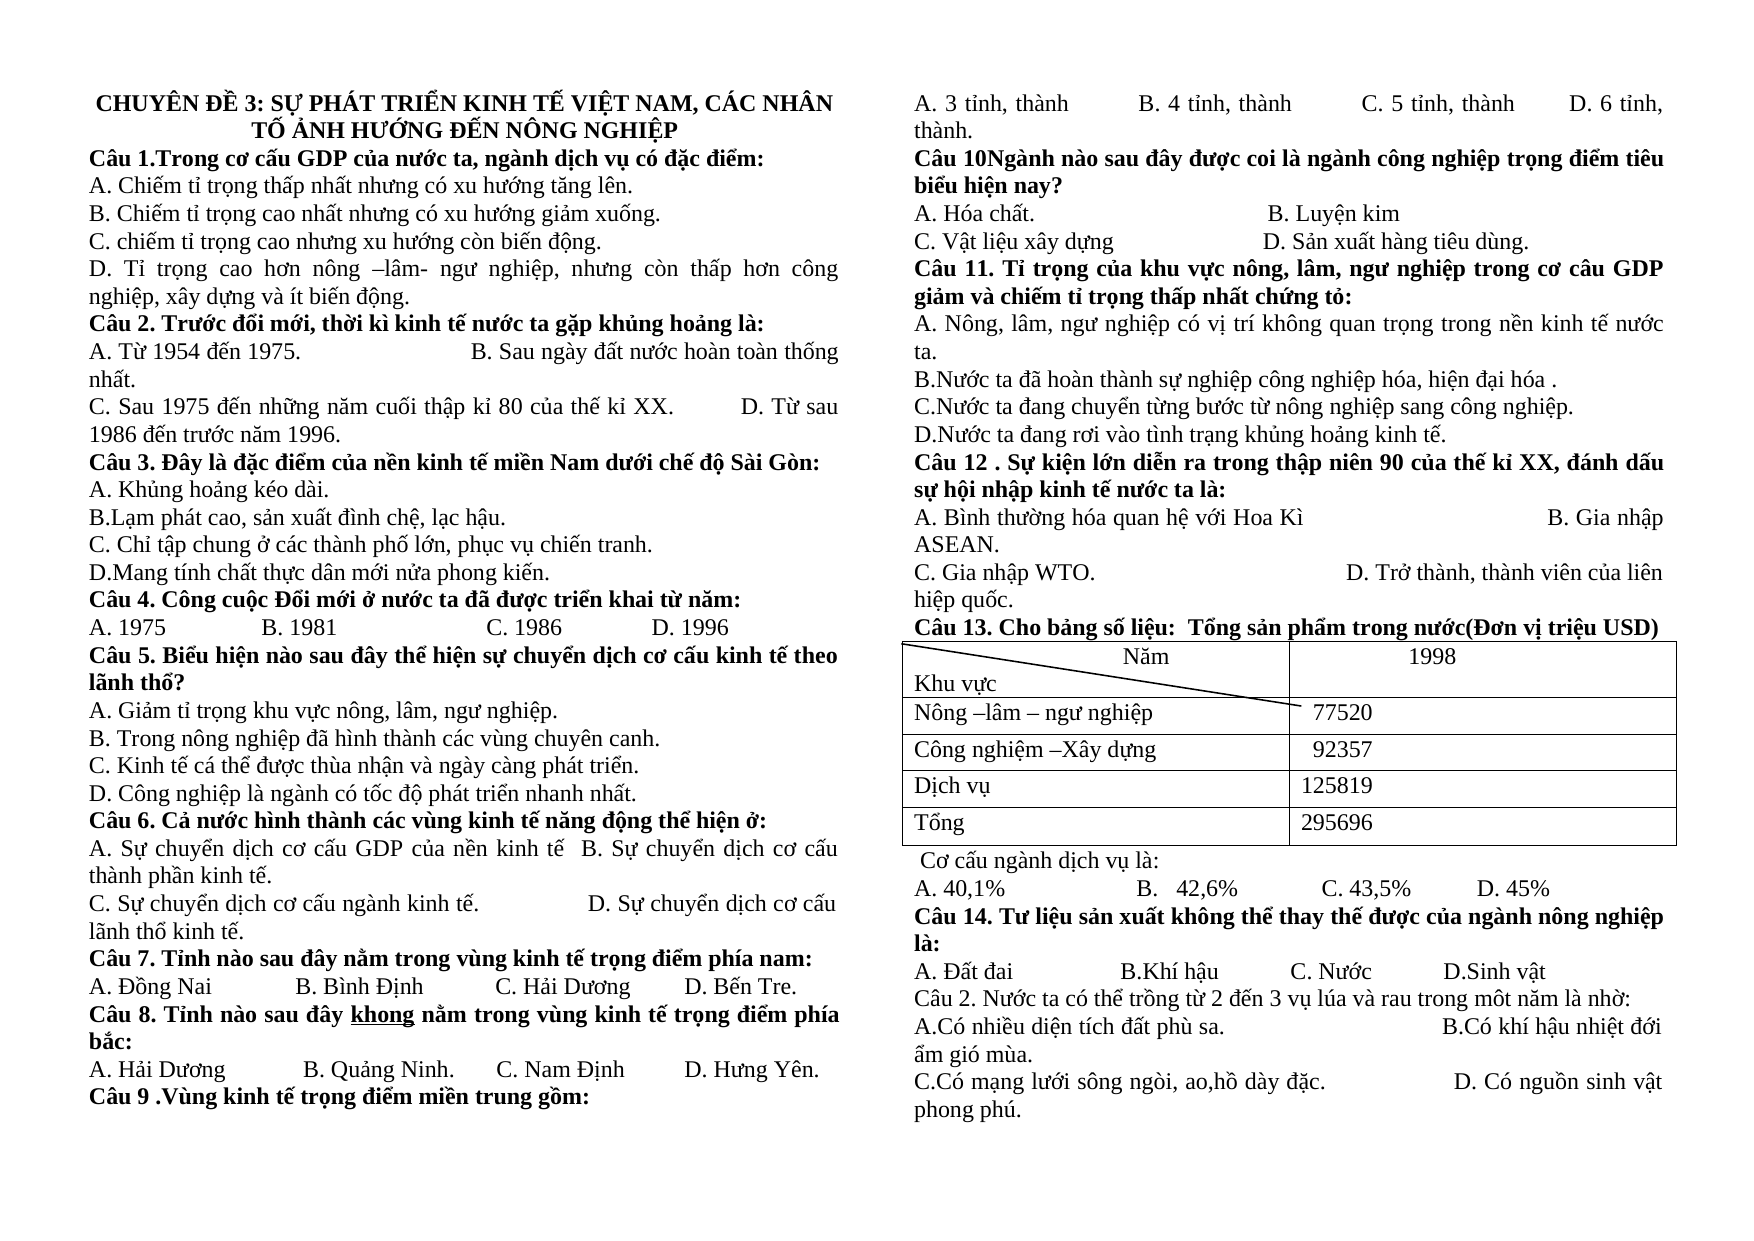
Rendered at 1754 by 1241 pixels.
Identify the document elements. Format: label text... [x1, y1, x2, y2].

text Câu 5. Biểu hiện nào sau đây thể hiện sự chuyển dịch cơ cấu kinh tế theo lãnh thổ? [89, 641, 840, 696]
text Câu 7. Tỉnh nào sau đây nằm trong vùng kinh tế trọng điểm phía nam: [89, 944, 840, 972]
text A. Sự chuyển dịch cơ cấu GDP của nền kinh tế B. Sự chuyển dịch cơ cấu thành phần kinh tế. [89, 834, 840, 889]
text Câu 3. Đây là đặc điểm của nền kinh tế miền Nam dưới chế độ Sài Gòn: [89, 447, 840, 475]
text CHUYÊN ĐỀ 3: SỰ PHÁT TRIỂN KINH TẾ VIỆT NAM, CÁC NHÂN TỐ ẢNH HƯỚNG ĐẾN NÔNG NGHIỆP [89, 89, 840, 144]
text C.Có mạng lưới sông ngòi, ao,hồ dày đặc. D. Có nguồn sinh vật phong phú. [914, 1067, 1665, 1122]
table_cell Nông –lâm – ngư nghiệp [903, 698, 1289, 734]
text Câu 10Ngành nào sau đây được coi là ngành công nghiệp trọng điểm tiêu biểu hiện nay? [914, 144, 1665, 199]
text D.Nước ta đang rơi vào tình trạng khủng hoảng kinh tế. [914, 420, 1665, 447]
text C. Sau 1975 đến những năm cuối thập kỉ 80 của thế kỉ XX. D. Từ sau 1986 đến trước năm 1996. [89, 392, 840, 447]
table_cell Dịch vụ [903, 771, 1289, 807]
table_cell Tổng [903, 808, 1289, 845]
table_header 1998 [1290, 642, 1676, 697]
text A. Đất đai B.Khí hậu C. Nước D.Sinh vật [914, 957, 1665, 984]
text Câu 8. Tỉnh nào sau đây khong nằm trong vùng kinh tế trọng điểm phía bắc: [89, 999, 840, 1055]
text Câu 2. Nước ta có thể trồng từ 2 đến 3 vụ lúa và rau trong môt năm là nhờ: [914, 984, 1665, 1012]
text Câu 11. Tỉ trọng của khu vực nông, lâm, ngư nghiệp trong cơ câu GDP giảm và chiếm tỉ trọng thấp nhất chứng tỏ: [914, 254, 1665, 309]
text A.Có nhiều diện tích đất phù sa. B.Có khí hậu nhiệt đới ẩm gió mùa. [914, 1012, 1665, 1067]
text C. Chỉ tập chung ở các thành phố lớn, phục vụ chiến tranh. [89, 530, 840, 558]
text Câu 9 .Vùng kinh tế trọng điểm miền trung gồm: [89, 1082, 840, 1110]
text C.Nước ta đang chuyển từng bước từ nông nghiệp sang công nghiệp. [914, 392, 1665, 420]
text C. Vật liệu xây dựng D. Sản xuất hàng tiêu dùng. [914, 227, 1665, 254]
text Câu 14. Tư liệu sản xuất không thể thay thế được của ngành nông nghiệp là: [914, 902, 1665, 957]
text Câu 4. Công cuộc Đổi mới ở nước ta đã được triển khai từ năm: [89, 586, 840, 613]
table_cell Công nghiệm –Xây dựng [903, 735, 1289, 770]
text A. 3 tỉnh, thành B. 4 tỉnh, thành C. 5 tỉnh, thành D. 6 tỉnh, thành. [914, 89, 1665, 144]
text B.Nước ta đã hoàn thành sự nghiệp công nghiệp hóa, hiện đại hóa . [914, 365, 1665, 392]
text A. Nông, lâm, ngư nghiệp có vị trí không quan trọng trong nền kinh tế nước ta. [914, 309, 1665, 365]
text A. Hải Dương B. Quảng Ninh. C. Nam Định D. Hưng Yên. [89, 1055, 840, 1082]
table_cell 77520 [1290, 698, 1676, 734]
text A. Bình thường hóa quan hệ với Hoa Kì B. Gia nhập ASEAN. [914, 503, 1665, 558]
text B. Trong nông nghiệp đã hình thành các vùng chuyên canh. [89, 723, 840, 751]
text Cơ cấu ngành dịch vụ là: [914, 846, 1665, 874]
text B. Chiếm tỉ trọng cao nhất nhưng có xu hướng giảm xuống. [89, 199, 840, 227]
text D. Công nghiệp là ngành có tốc độ phát triển nhanh nhất. [89, 779, 840, 806]
text A. Từ 1954 đến 1975. B. Sau ngày đất nước hoàn toàn thống nhất. [89, 337, 840, 392]
table_cell 92357 [1290, 735, 1676, 770]
table_header Năm Khu vực [903, 642, 1289, 697]
text D.Mang tính chất thực dân mới nửa phong kiến. [89, 558, 840, 586]
text A. Khủng hoảng kéo dài. [89, 475, 840, 503]
text Câu 2. Trước đổi mới, thời kì kinh tế nước ta gặp khủng hoảng là: [89, 309, 840, 337]
text Câu 6. Cả nước hình thành các vùng kinh tế năng động thể hiện ở: [89, 806, 840, 834]
text Câu 12 . Sự kiện lớn diễn ra trong thập niên 90 của thế kỉ XX, đánh dấu sự hội nhập kinh tế nước ta là: [914, 447, 1665, 503]
table_cell 125819 [1290, 771, 1676, 807]
text C. Kinh tế cá thể được thùa nhận và ngày càng phát triển. [89, 751, 840, 779]
text Câu 13. Cho bảng số liệu: Tổng sản phẩm trong nước(Đơn vị triệu USD) [914, 613, 1665, 641]
text C. Gia nhập WTO. D. Trở thành, thành viên của liên hiệp quốc. [914, 558, 1665, 613]
text A. Chiếm tỉ trọng thấp nhất nhưng có xu hướng tăng lên. [89, 171, 840, 199]
table_cell 295696 [1290, 808, 1676, 845]
text C. Sự chuyển dịch cơ cấu ngành kinh tế. D. Sự chuyển dịch cơ cấu lãnh thổ kinh tế. [89, 889, 840, 944]
text C. chiếm tỉ trọng cao nhưng xu hướng còn biến động. [89, 227, 840, 254]
text A. Hóa chất. B. Luyện kim [914, 199, 1665, 227]
text A. 40,1% B. 42,6% C. 43,5% D. 45% [914, 874, 1665, 902]
text D. Tỉ trọng cao hơn nông –lâm- ngư nghiệp, nhưng còn thấp hơn công nghiệp, xây dựng và ít biến động. [89, 254, 840, 309]
text B.Lạm phát cao, sản xuất đình chệ, lạc hậu. [89, 503, 840, 530]
text A. 1975 B. 1981 C. 1986 D. 1996 [89, 613, 840, 641]
text Câu 1.Trong cơ cấu GDP của nước ta, ngành dịch vụ có đặc điểm: [89, 144, 840, 171]
text A. Đồng Nai B. Bình Định C. Hải Dương D. Bến Tre. [89, 972, 840, 999]
text A. Giảm tỉ trọng khu vực nông, lâm, ngư nghiệp. [89, 696, 840, 723]
